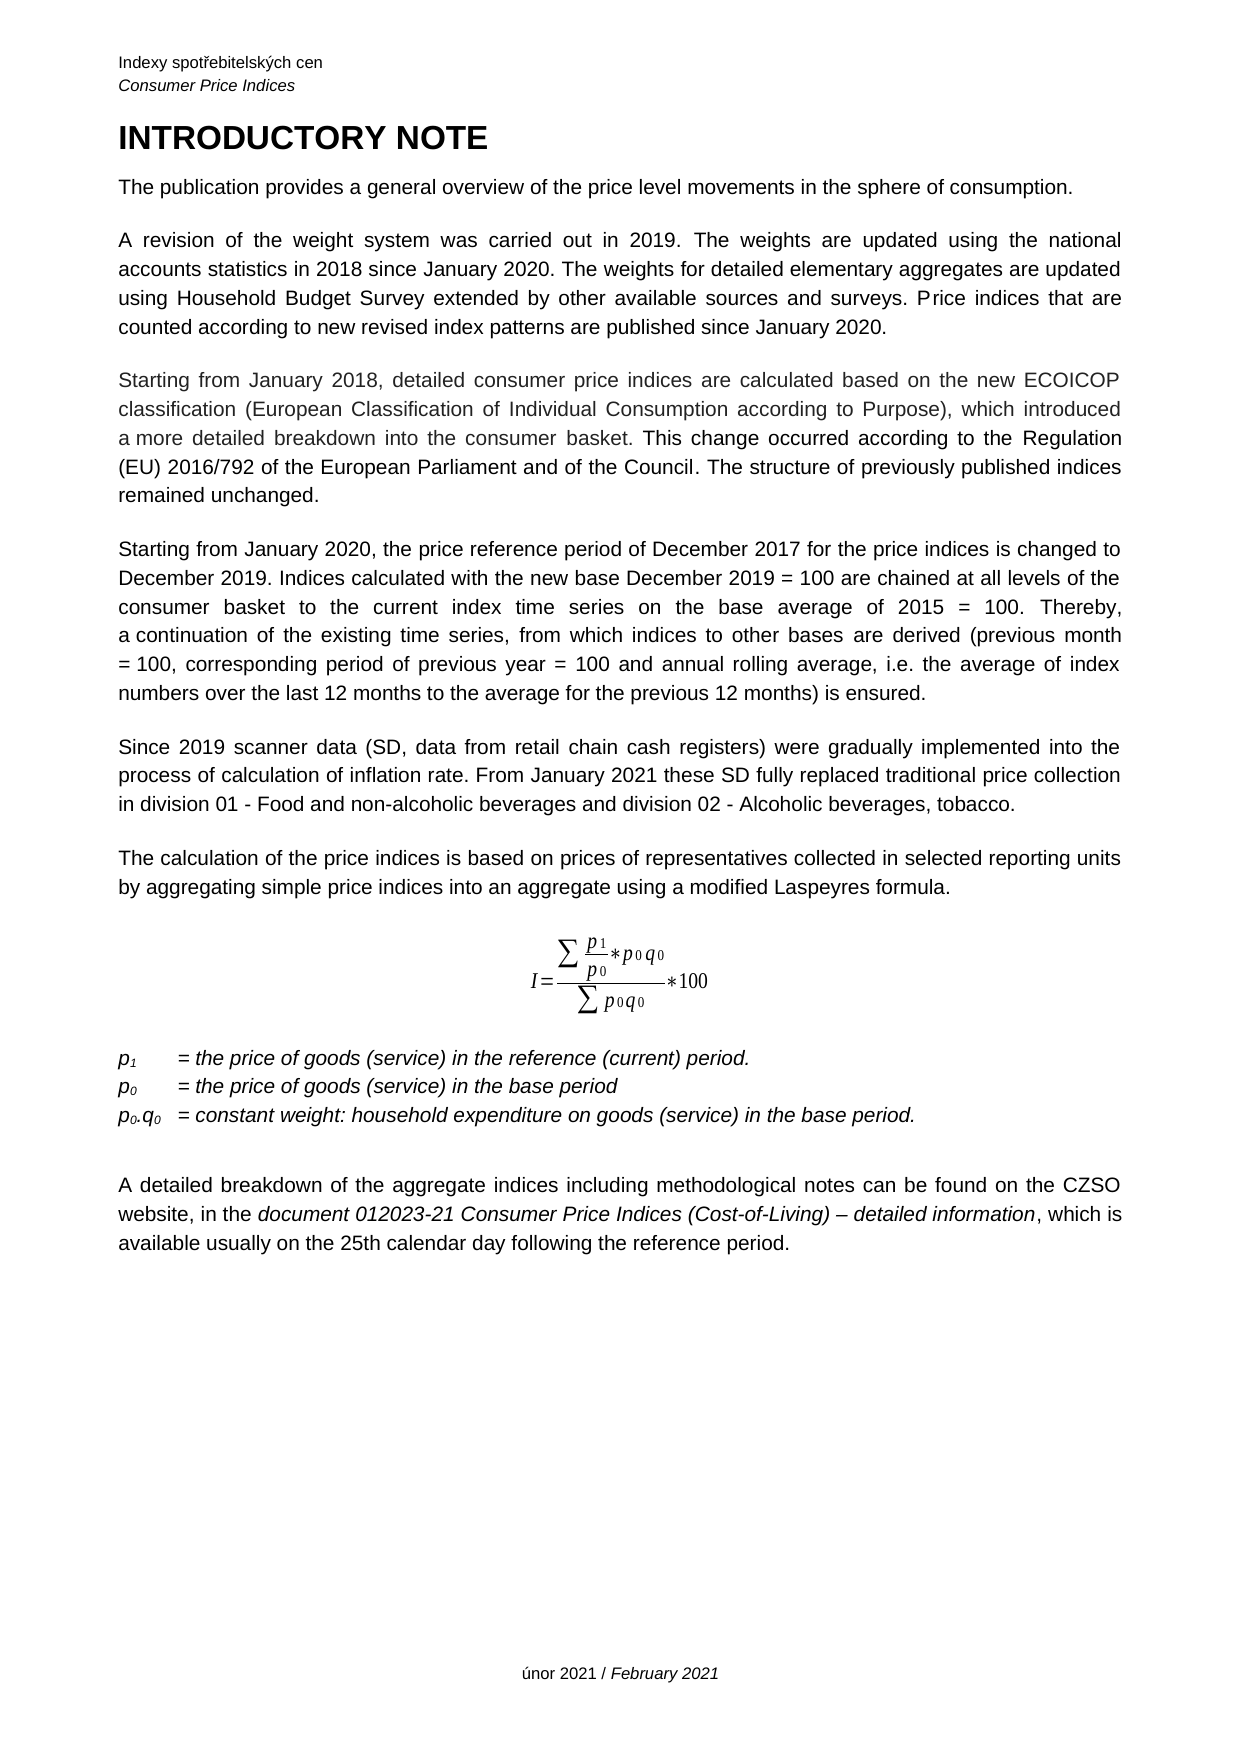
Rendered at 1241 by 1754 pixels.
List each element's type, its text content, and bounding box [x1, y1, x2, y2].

text Starting from January 2020, the price reference period of December 2017 for the price indices is changed to December 2019. Indices calculated with the new base December 2019 = 100 are chained at all levels of the consumer basket to the current index time series on the base average of 2015 = 100. Thereby, a continuation of the existing time series, from which indices to other bases are derived (previous month = 100, corresponding period of previous year = 100 and annual rolling average, i.e. the average of index numbers over the last 12 months to the average for the previous 12 months) is ensured. [118, 537, 1122, 705]
text Starting from January 2018, detailed consumer price indices are calculated based on the new ECOICOP classification (European Classification of Individual Consumption according to Purpose), which introduced a more detailed breakdown into the consumer basket. This change occurred according to the Regulation (EU) 2016/792 of the European Parliament and of the Council. The structure of previously published indices remained unchanged. [118, 368, 1122, 507]
text The calculation of the price indices is based on prices of representatives collected in selected reporting units by aggregating simple price indices into an aggregate using a modified Laspeyres formula. [118, 846, 1122, 898]
subtitle INTRODUCTORY NOTE [118, 118, 1122, 157]
text p0.q0 = constant weight: household expenditure on goods (service) in the base period. [118, 1103, 1122, 1127]
text Since 2019 scanner data (SD, data from retail chain cash registers) were gradually implemented into the process of calculation of inflation rate. From January 2021 these SD fully replaced traditional price collection in division 01 - Food and non-alcoholic beverages and division 02 - Alcoholic beverages, tobacco. [118, 734, 1122, 816]
text p0 = the price of goods (service) in the base period [118, 1074, 1122, 1098]
text The publication provides a general overview of the price level movements in the sphere of consumption. [118, 174, 1122, 198]
text p1 = the price of goods (service) in the reference (current) period. [118, 1046, 1122, 1069]
text A revision of the weight system was carried out in 2019. The weights are updated using the national accounts statistics in 2018 since January 2020. The weights for detailed elementary aggregates are updated using Household Budget Survey extended by other available sources and surveys. Price indices that are counted according to new revised index patterns are published since January 2020. [118, 228, 1122, 338]
subtitle A detailed breakdown of the aggregate indices including methodological notes can be found on the CZSO website, in the document 012023-21 Consumer Price Indices (Cost-of-Living) – detailed information, which is available usually on the 25th calendar day following the reference period. [118, 1173, 1122, 1254]
